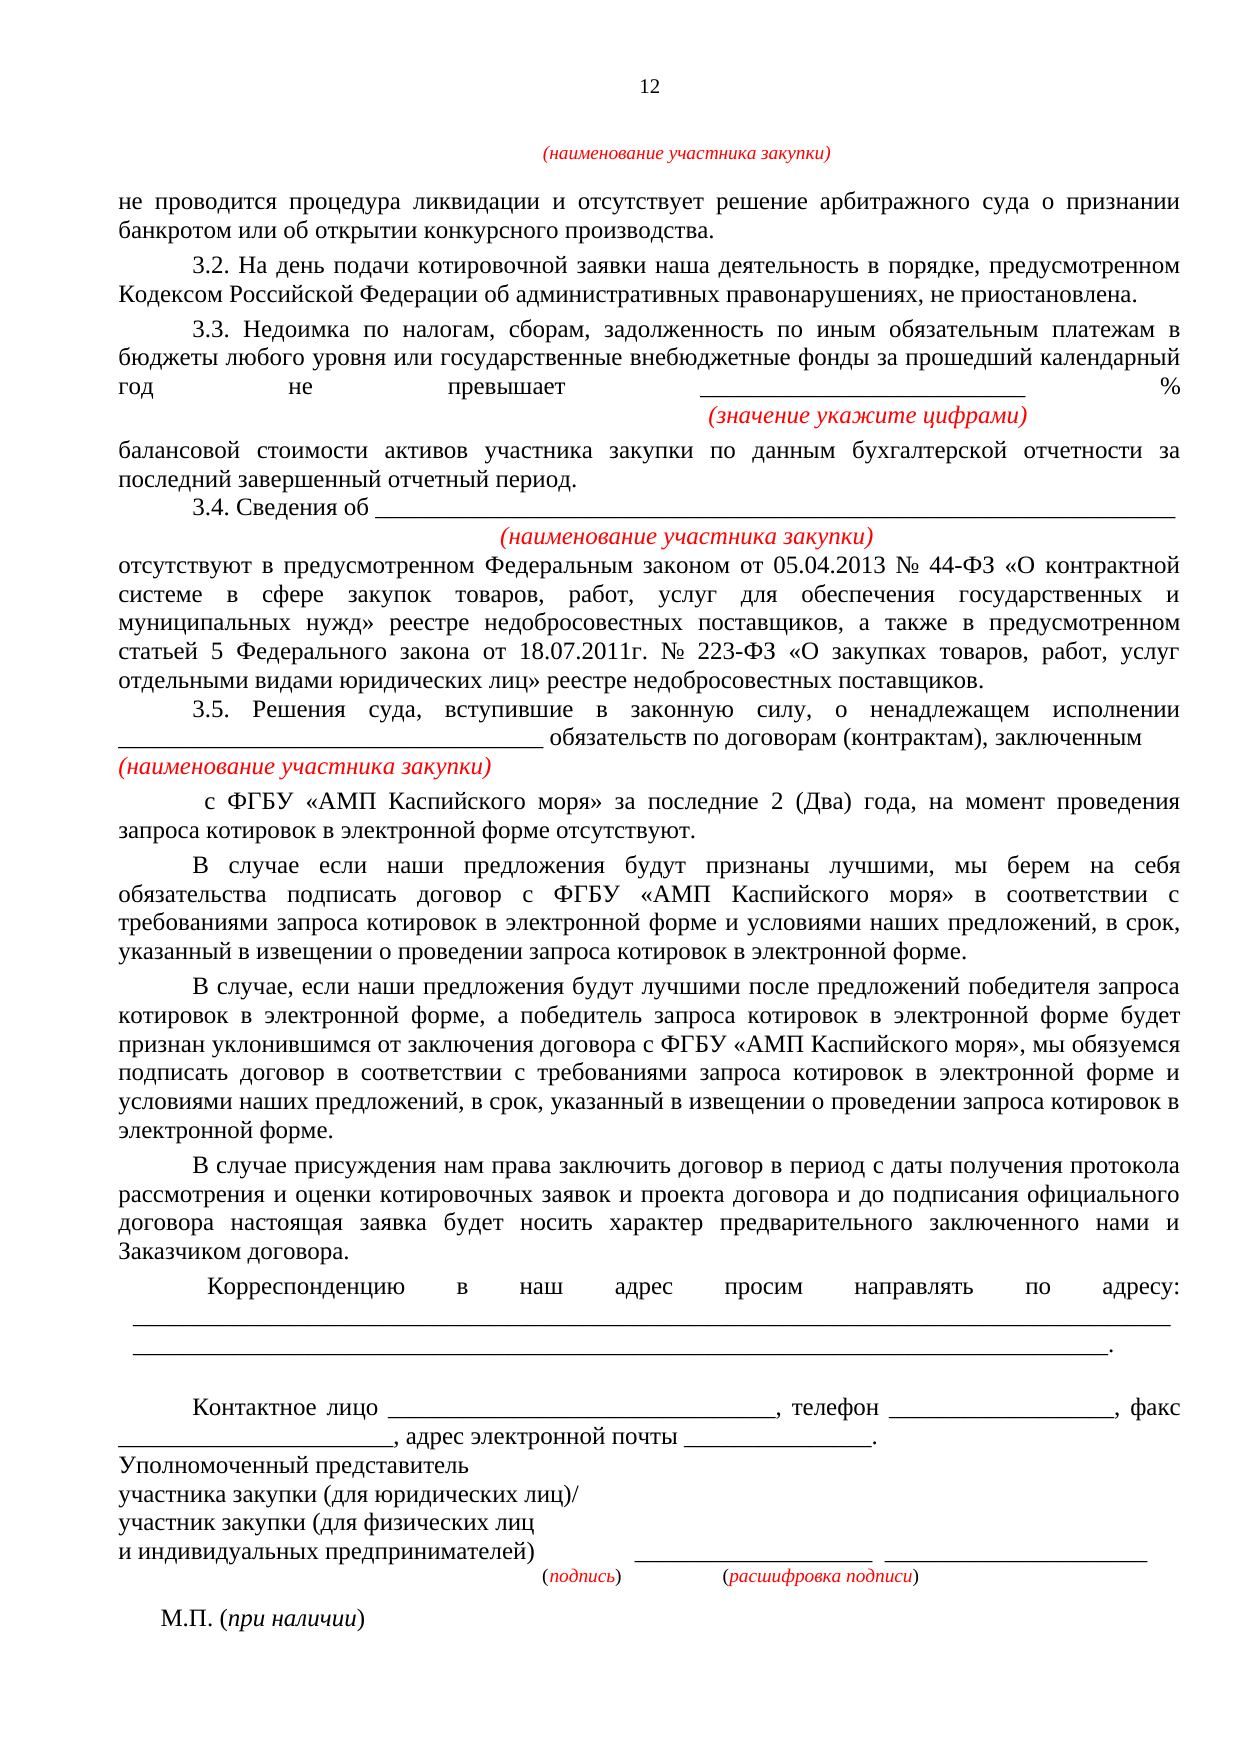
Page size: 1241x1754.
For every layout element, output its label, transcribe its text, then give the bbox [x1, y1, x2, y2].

text балансовой стоимости активов участника закупки по данным бухгалтерской отчетности за последний завершенный отчетный период. [118, 435, 1181, 492]
text 3.2. На день подачи котировочной заявки наша деятельность в порядке, предусмотренном Кодексом Российской Федерации об административных правонарушениях, не приостановлена. [118, 250, 1181, 307]
text Корреспонденцию в наш адрес просим направлять по адресу: _________________________________________________________________________________________________________________________________________________________________. [133, 1271, 1181, 1357]
text 3.4. Сведения об ________________________________________________________________ [118, 492, 1181, 521]
text Уполномоченный представитель [118, 1450, 1181, 1479]
text 3.5. Решения суда, вступившие в законную силу, о ненадлежащем исполнении __________________________________ обязательств по договорам (контрактам), заключенным [118, 694, 1181, 751]
text отсутствуют в предусмотренном Федеральным законом от 05.04.2013 № 44-ФЗ «О контрактной системе в сфере закупок товаров, работ, услуг для обеспечения государственных и муниципальных нужд» реестре недобросовестных поставщиков, а также в предусмотренном статьей 5 Федерального закона от 18.07.2011г. № 223-ФЗ «О закупках товаров, работ, услуг отдельными видами юридических лиц» реестре недобросовестных поставщиков. [118, 550, 1181, 694]
text Контактное лицо _______________________________, телефон __________________, факс ______________________, адрес электронной почты _______________. [118, 1392, 1181, 1450]
text (наименование участника закупки) [118, 142, 1181, 180]
text (подпись) (расшифровка подписи) [118, 1565, 1181, 1603]
text В случае присуждения нам права заключить договор в период с даты получения протокола рассмотрения и оценки котировочных заявок и проекта договора и до подписания официального договора настоящая заявка будет носить характер предварительного заключенного нами и Заказчиком договора. [118, 1150, 1181, 1265]
text В случае если наши предложения будут признаны лучшими, мы берем на себя обязательства подписать договор с ФГБУ «АМП Каспийского моря» в соответствии с требованиями запроса котировок в электронной форме и условиями наших предложений, в срок, указанный в извещении о проведении запроса котировок в электронной форме. [118, 850, 1181, 965]
text (наименование участника закупки) [118, 521, 1181, 550]
text участника закупки (для юридических лиц)/ [118, 1479, 1181, 1507]
text 3.3. Недоимка по налогам, сборам, задолженность по иным обязательным платежам в бюджеты любого уровня или государственные внебюджетные фонды за прошедший календарный год не превышает __________________________ % (значение укажите цифрами) [118, 314, 1181, 429]
text В случае, если наши предложения будут лучшими после предложений победителя запроса котировок в электронной форме, а победитель запроса котировок в электронной форме будет признан уклонившимся от заключения договора с ФГБУ «АМП Каспийского моря», мы обязуемся подписать договор в соответствии с требованиями запроса котировок в электронной форме и условиями наших предложений, в срок, указанный в извещении о проведении запроса котировок в электронной форме. [118, 971, 1181, 1144]
text (наименование участника закупки) [118, 751, 1181, 780]
text и индивидуальных предпринимателей) ___________________ _____________________ [118, 1536, 1181, 1565]
text М.П. (при наличии) [118, 1603, 1181, 1632]
text с ФГБУ «АМП Каспийского моря» за последние 2 (Два) года, на момент проведения запроса котировок в электронной форме отсутствуют. [118, 786, 1181, 844]
text не проводится процедура ликвидации и отсутствует решение арбитражного суда о признании банкротом или об открытии конкурсного производства. [118, 186, 1181, 244]
text участник закупки (для физических лиц [118, 1507, 1181, 1536]
